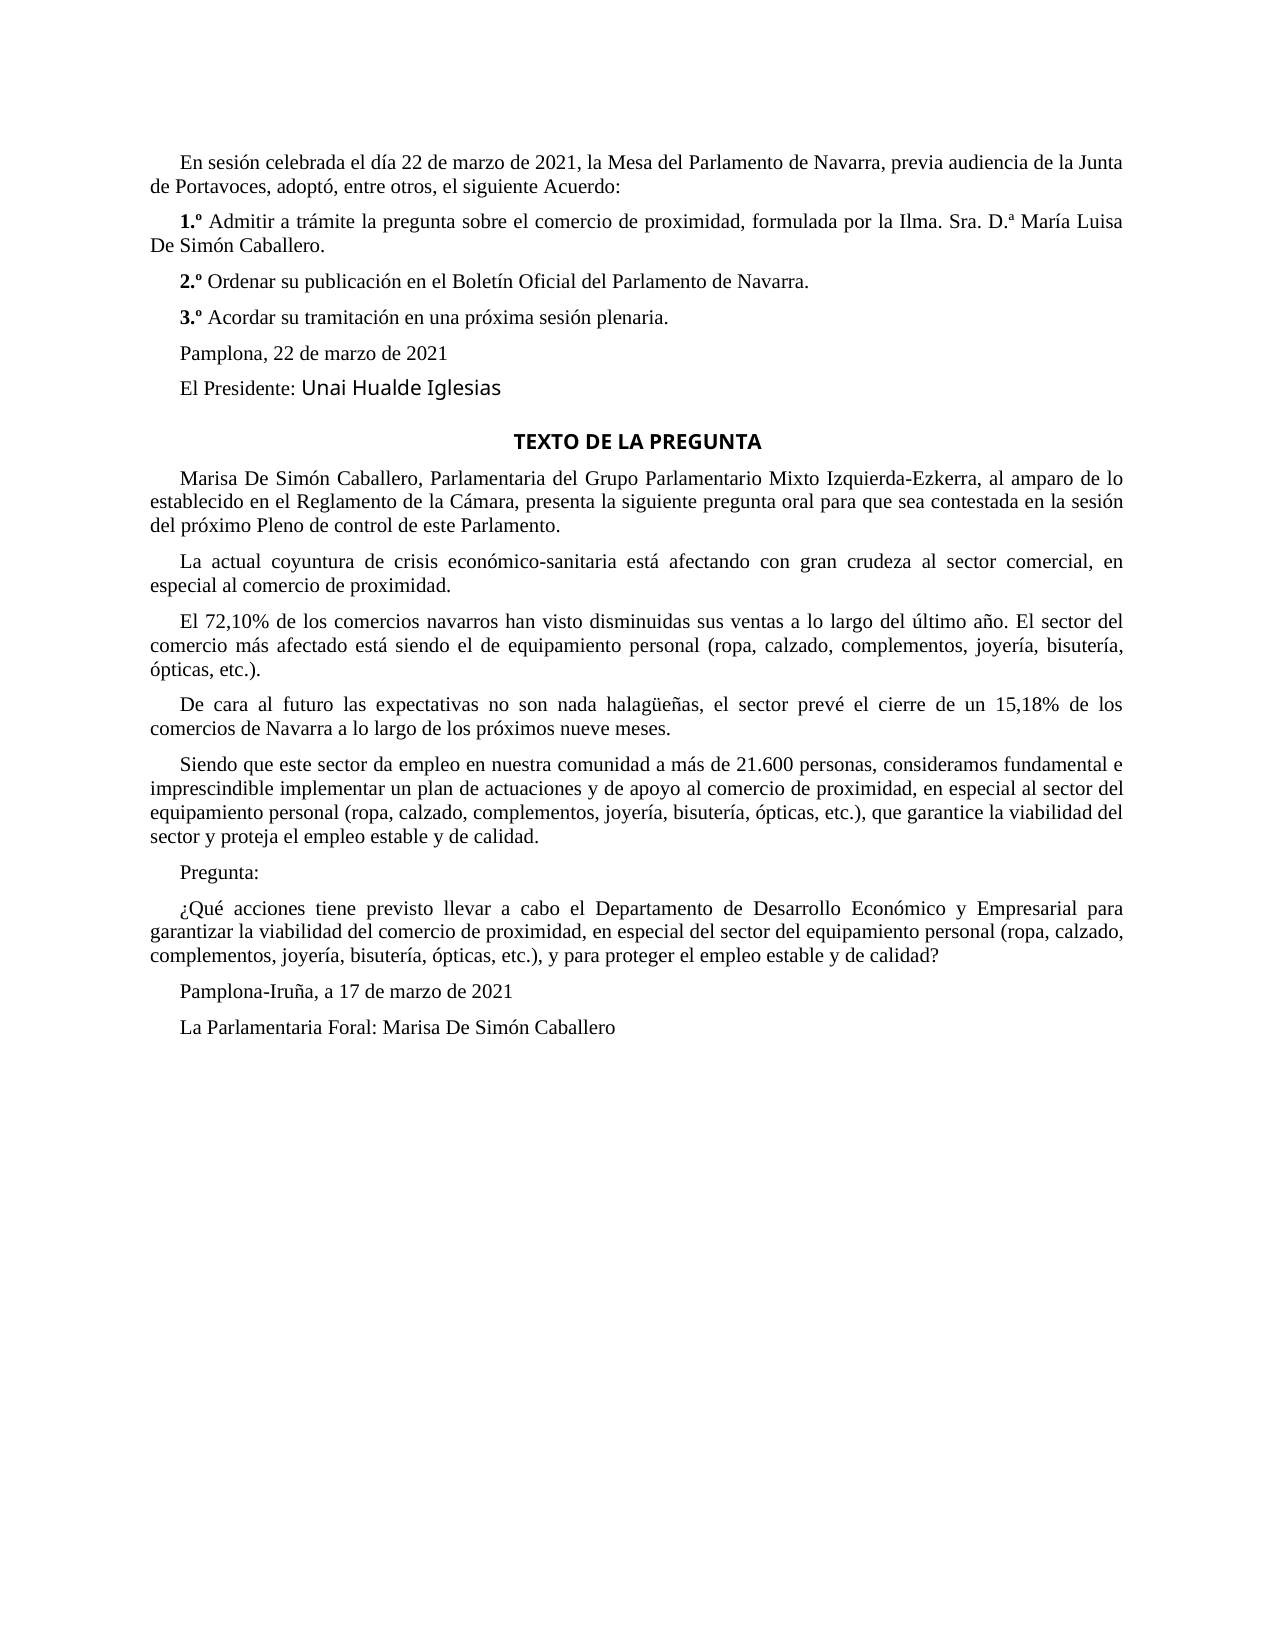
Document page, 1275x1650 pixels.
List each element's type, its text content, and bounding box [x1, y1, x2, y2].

text En sesión celebrada el día 22 de marzo de 2021, la Mesa del Parlamento de Navarra, previa audiencia de la Junta de Portavoces, adoptó, entre otros, el siguiente Acuerdo: [150, 150, 1125, 198]
text Siendo que este sector da empleo en nuestra comunidad a más de 21.600 personas, consideramos fundamental e imprescindible implementar un plan de actuaciones y de apoyo al comercio de proximidad, en especial al sector del equipamiento personal (ropa, calzado, complementos, joyería, bisutería, ópticas, etc.), que garantice la viabilidad del sector y proteja el empleo estable y de calidad. [150, 752, 1125, 848]
text 1.º Admitir a trámite la pregunta sobre el comercio de proximidad, formulada por la Ilma. Sra. D.ª María Luisa De Simón Caballero. [150, 210, 1125, 258]
text Pregunta: [150, 860, 1125, 884]
text Pamplona, 22 de marzo de 2021 [150, 341, 1125, 365]
text El 72,10% de los comercios navarros han visto disminuidas sus ventas a lo largo del último año. El sector del comercio más afectado está siendo el de equipamiento personal (ropa, calzado, complementos, joyería, bisutería, ópticas, etc.). [150, 609, 1125, 681]
text La Parlamentaria Foral: Marisa De Simón Caballero [150, 1015, 1125, 1039]
text El Presidente: Unai Hualde Iglesias [150, 377, 1125, 401]
text 2.º Ordenar su publicación en el Boletín Oficial del Parlamento de Navarra. [150, 269, 1125, 293]
text ¿Qué acciones tiene previsto llevar a cabo el Departamento de Desarrollo Económico y Empresarial para garantizar la viabilidad del comercio de proximidad, en especial del sector del equipamiento personal (ropa, calzado, complementos, joyería, bisutería, ópticas, etc.), y para proteger el empleo estable y de calidad? [150, 896, 1125, 968]
text Pamplona-Iruña, a 17 de marzo de 2021 [150, 979, 1125, 1003]
text TEXTO DE LA PREGUNTA [150, 430, 1125, 454]
text Marisa De Simón Caballero, Parlamentaria del Grupo Parlamentario Mixto Izquierda-Ezkerra, al amparo de lo establecido en el Reglamento de la Cámara, presenta la siguiente pregunta oral para que sea contestada en la sesión del próximo Pleno de control de este Parlamento. [150, 466, 1125, 538]
text La actual coyuntura de crisis económico-sanitaria está afectando con gran crudeza al sector comercial, en especial al comercio de proximidad. [150, 549, 1125, 597]
text 3.º Acordar su tramitación en una próxima sesión plenaria. [150, 305, 1125, 329]
text De cara al futuro las expectativas no son nada halagüeñas, el sector prevé el cierre de un 15,18% de los comercios de Navarra a lo largo de los próximos nueve meses. [150, 693, 1125, 741]
